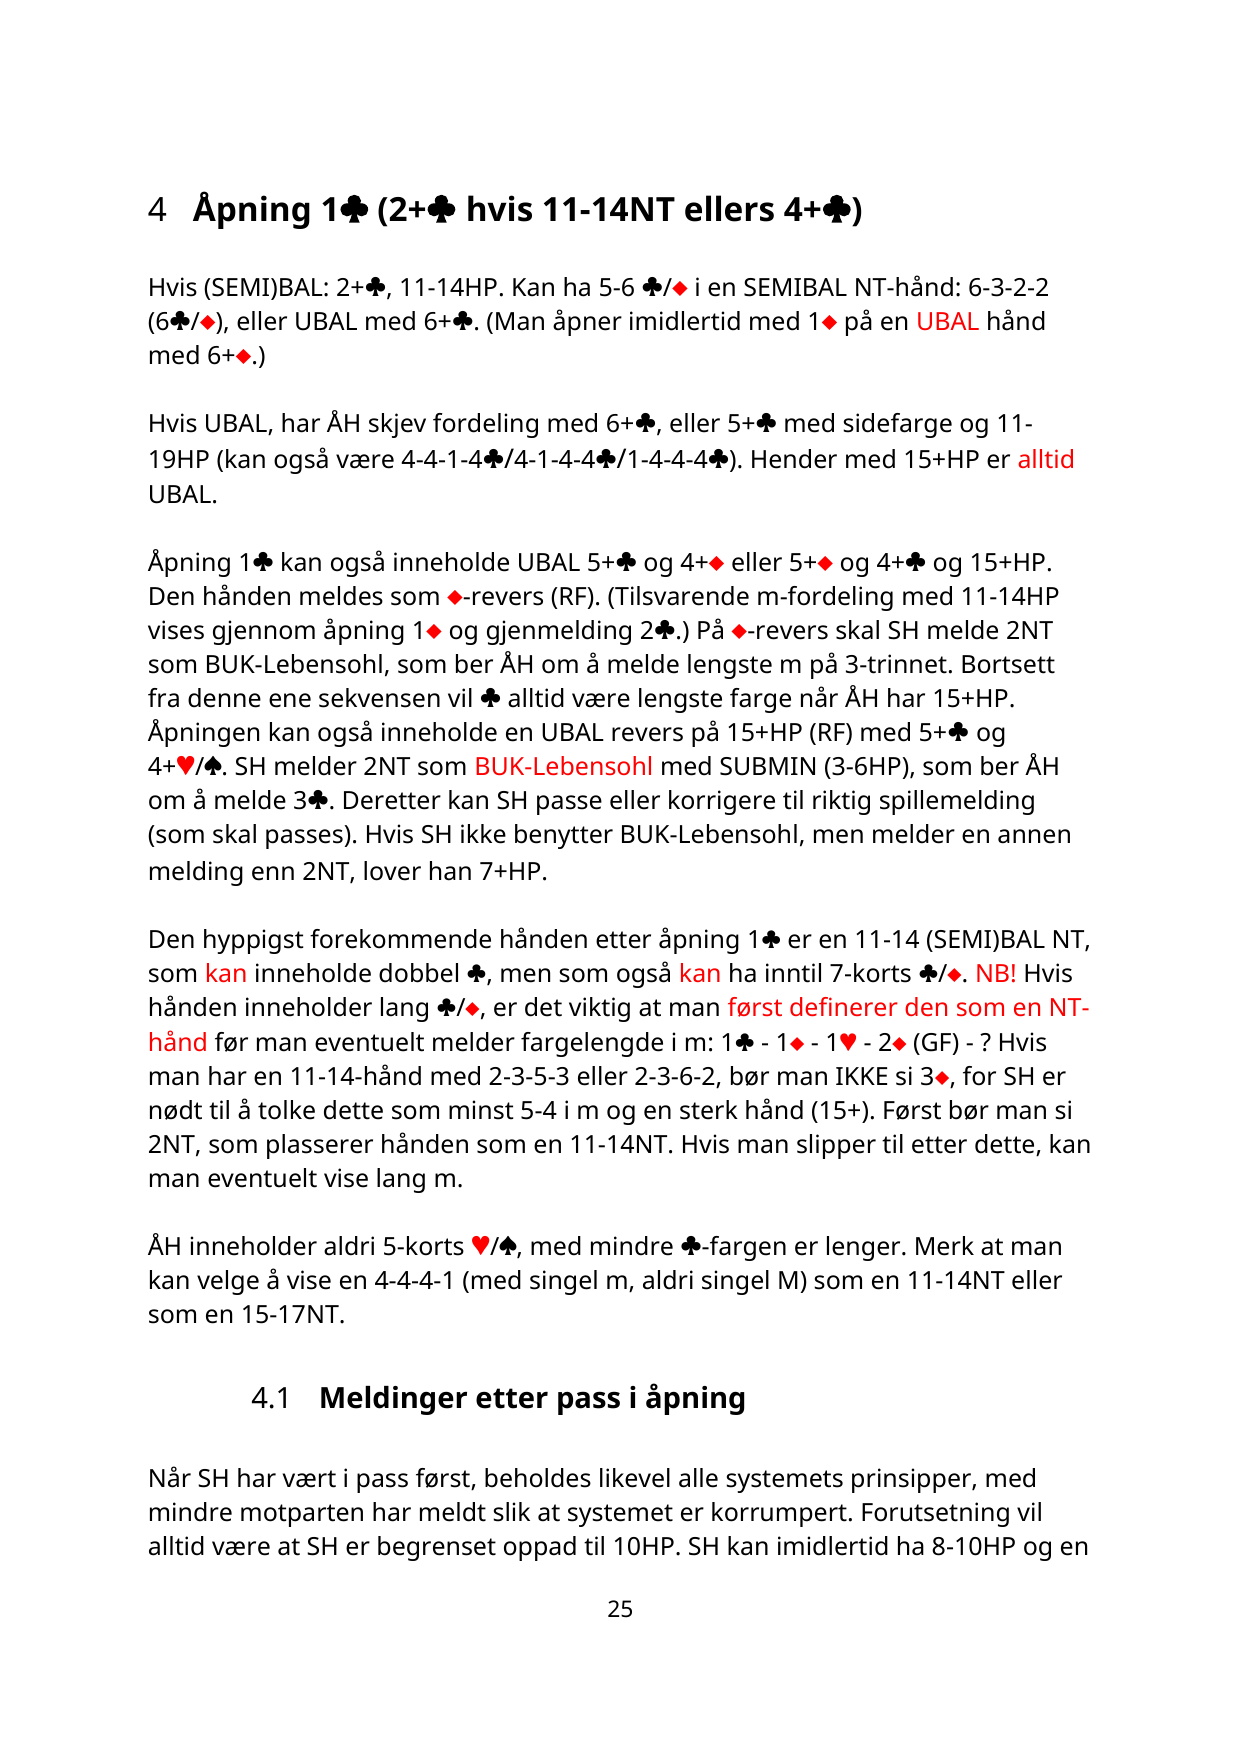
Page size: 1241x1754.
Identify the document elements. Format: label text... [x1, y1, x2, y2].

subtitle Åpning 1 (2+ hvis 11-14NT ellers 4+) [148, 186, 1093, 232]
subtitle Meldinger etter pass i åpning [251, 1377, 1093, 1417]
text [148, 1461, 1093, 1563]
text Åpningen kan også inneholde en UBAL revers på 15+HP (RF) med 5+ og 4+/. SH melder 2NT som BUK-Lebensohl med SUBMIN (3-6HP), som ber ÅH om å melde 3. Deretter kan SH passe eller korrigere til riktig spillemelding (som skal passes). Hvis SH ikke benytter BUK-Lebensohl, men melder en annen melding enn 2NT, lover han 7+HP. [148, 715, 1093, 888]
text Hvis UBAL, har ÅH skjev fordeling med 6+, eller 5+ med sidefarge og 11-19HP (kan også være 4-4-1-4/4-1-4-4/1-4-4-4). Hender med 15+HP er alltid UBAL. [148, 405, 1093, 510]
text Den hyppigst forekommende hånden etter åpning 1 er en 11-14 (SEMI)BAL NT, som kan inneholde dobbel , men som også kan ha inntil 7-korts /. NB! Hvis hånden inneholder lang /, er det viktig at man først definerer den som en NT-hånd før man eventuelt melder fargelengde i m: 1 - 1 - 1 - 2 (GF) - ? Hvis man har en 11-14-hånd med 2-3-5-3 eller 2-3-6-2, bør man IKKE si 3, for SH er nødt til å tolke dette som minst 5-4 i m og en sterk hånd (15+). Først bør man si 2NT, som plasserer hånden som en 11-14NT. Hvis man slipper til etter dette, kan man eventuelt vise lang m. [148, 922, 1093, 1194]
text Åpning 1 kan også inneholde UBAL 5+ og 4+ eller 5+ og 4+ og 15+HP. Den hånden meldes som -revers (RF). (Tilsvarende m-fordeling med 11-14HP vises gjennom åpning 1 og gjenmelding 2.) På -revers skal SH melde 2NT som BUK-Lebensohl, som ber ÅH om å melde lengste m på 3-trinnet. Bortsett fra denne ene sekvensen vil alltid være lengste farge når ÅH har 15+HP. [148, 544, 1093, 715]
text ÅH inneholder aldri 5-korts /, med mindre -fargen er lenger. Merk at man kan velge å vise en 4-4-4-1 (med singel m, aldri singel M) som en 11-14NT eller som en 15-17NT. [148, 1228, 1093, 1331]
text Hvis (SEMI)BAL: 2+, 11-14HP. Kan ha 5-6 / i en SEMIBAL NT-hånd: 6-3-2-2 (6/), eller UBAL med 6+. (Man åpner imidlertid med 1 på en UBAL hånd med 6+.) [148, 269, 1093, 371]
